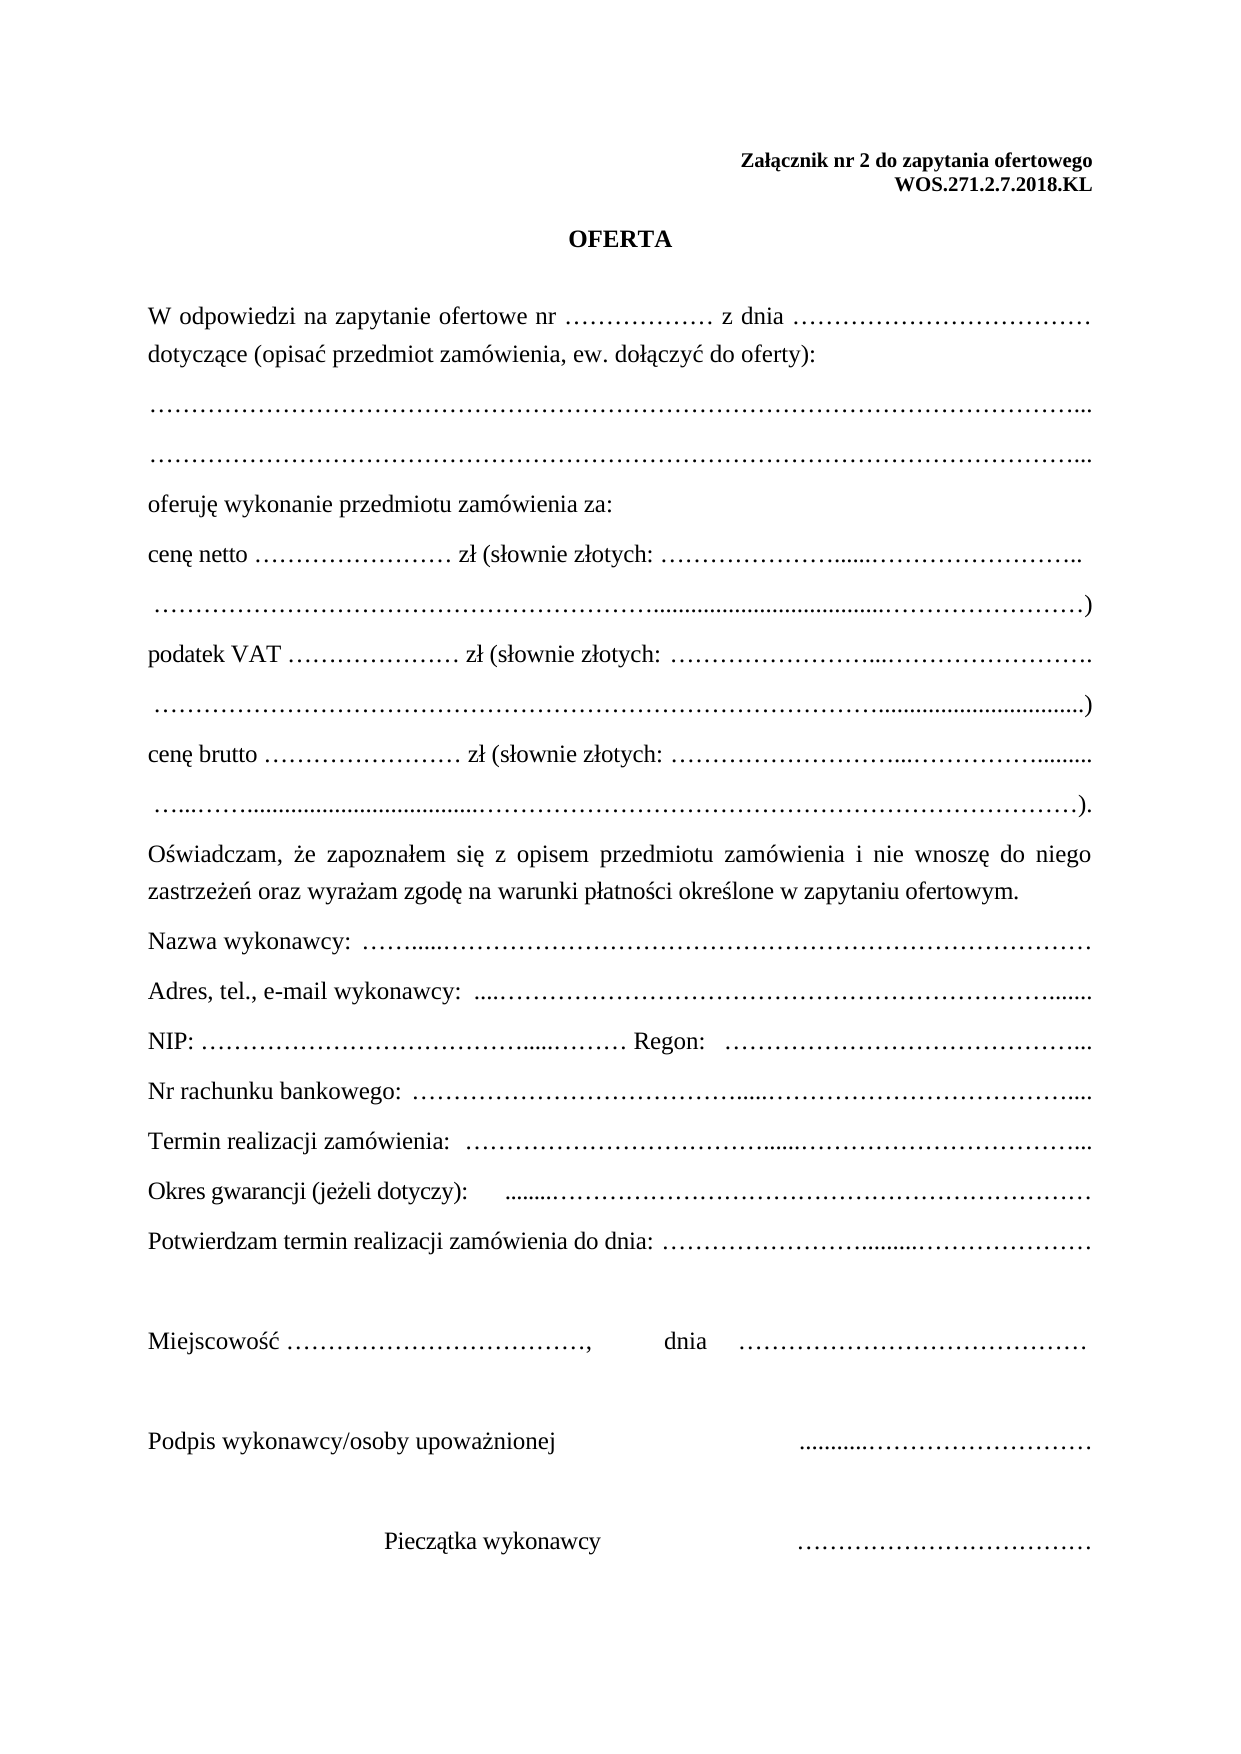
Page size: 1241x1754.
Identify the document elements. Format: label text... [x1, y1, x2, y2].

text cenę netto …………………… zł (słownie złotych: …………………......…………………….. [148, 532, 1093, 569]
text Pieczątka wykonawcy ……………………………… [148, 1519, 1093, 1557]
text W odpowiedzi na zapytanie ofertowe nr ……………… z dnia ……………………………… dotyczące (opisać przedmiot zamówienia, ew. dołączyć do oferty): [148, 294, 1093, 369]
text …………………………………………………….....................................……………………) [148, 582, 1093, 619]
text Nr rachunku bankowego: ………………………………….....……………………………….... [148, 1069, 1093, 1107]
text Termin realizacji zamówienia: ………………………………......……………………………... [148, 1119, 1093, 1157]
text Adres, tel., e-mail wykonawcy: ....…………………………………………………………....... [148, 969, 1093, 1007]
text Miejscowość ………………………………, dnia …………………………………… [148, 1319, 1093, 1357]
text Załącznik nr 2 do zapytania ofertowego WOS.271.2.7.2018.KL [148, 148, 1093, 196]
text cenę brutto …………………… zł (słownie złotych: ………………………...……………......... [148, 732, 1093, 769]
text …...…….....................................………………………………………………………………). [148, 782, 1093, 819]
text Okres gwarancji (jeżeli dotyczy): ........………………………………………………………… [148, 1169, 1093, 1207]
text Nazwa wykonawcy: …….....…………………………………………………………………… [148, 919, 1093, 957]
text …………………………………………………………………………………………………... [148, 382, 1093, 419]
text …………………………………………………………………………………………………... [148, 432, 1093, 469]
text oferuję wykonanie przedmiotu zamówienia za: [148, 482, 1093, 519]
text Oświadczam, że zapoznałem się z opisem przedmiotu zamówienia i nie wnoszę do niego zastrzeżeń oraz wyrażam zgodę na warunki płatności określone w zapytaniu ofertowym. [148, 832, 1093, 907]
text podatek VAT ………………… zł (słownie złotych: ……………………...……………………. [148, 632, 1093, 669]
text NIP: ………………………………….....……… Regon: ……………………………………... [148, 1019, 1093, 1057]
text OFERTA [148, 224, 1093, 253]
text Potwierdzam termin realizacji zamówienia do dnia: …………………….........………………… [148, 1219, 1093, 1257]
text Podpis wykonawcy/osoby upoważnionej ...........……………………… [148, 1419, 1093, 1457]
text …………………………………………………………………………….................................) [148, 682, 1093, 719]
